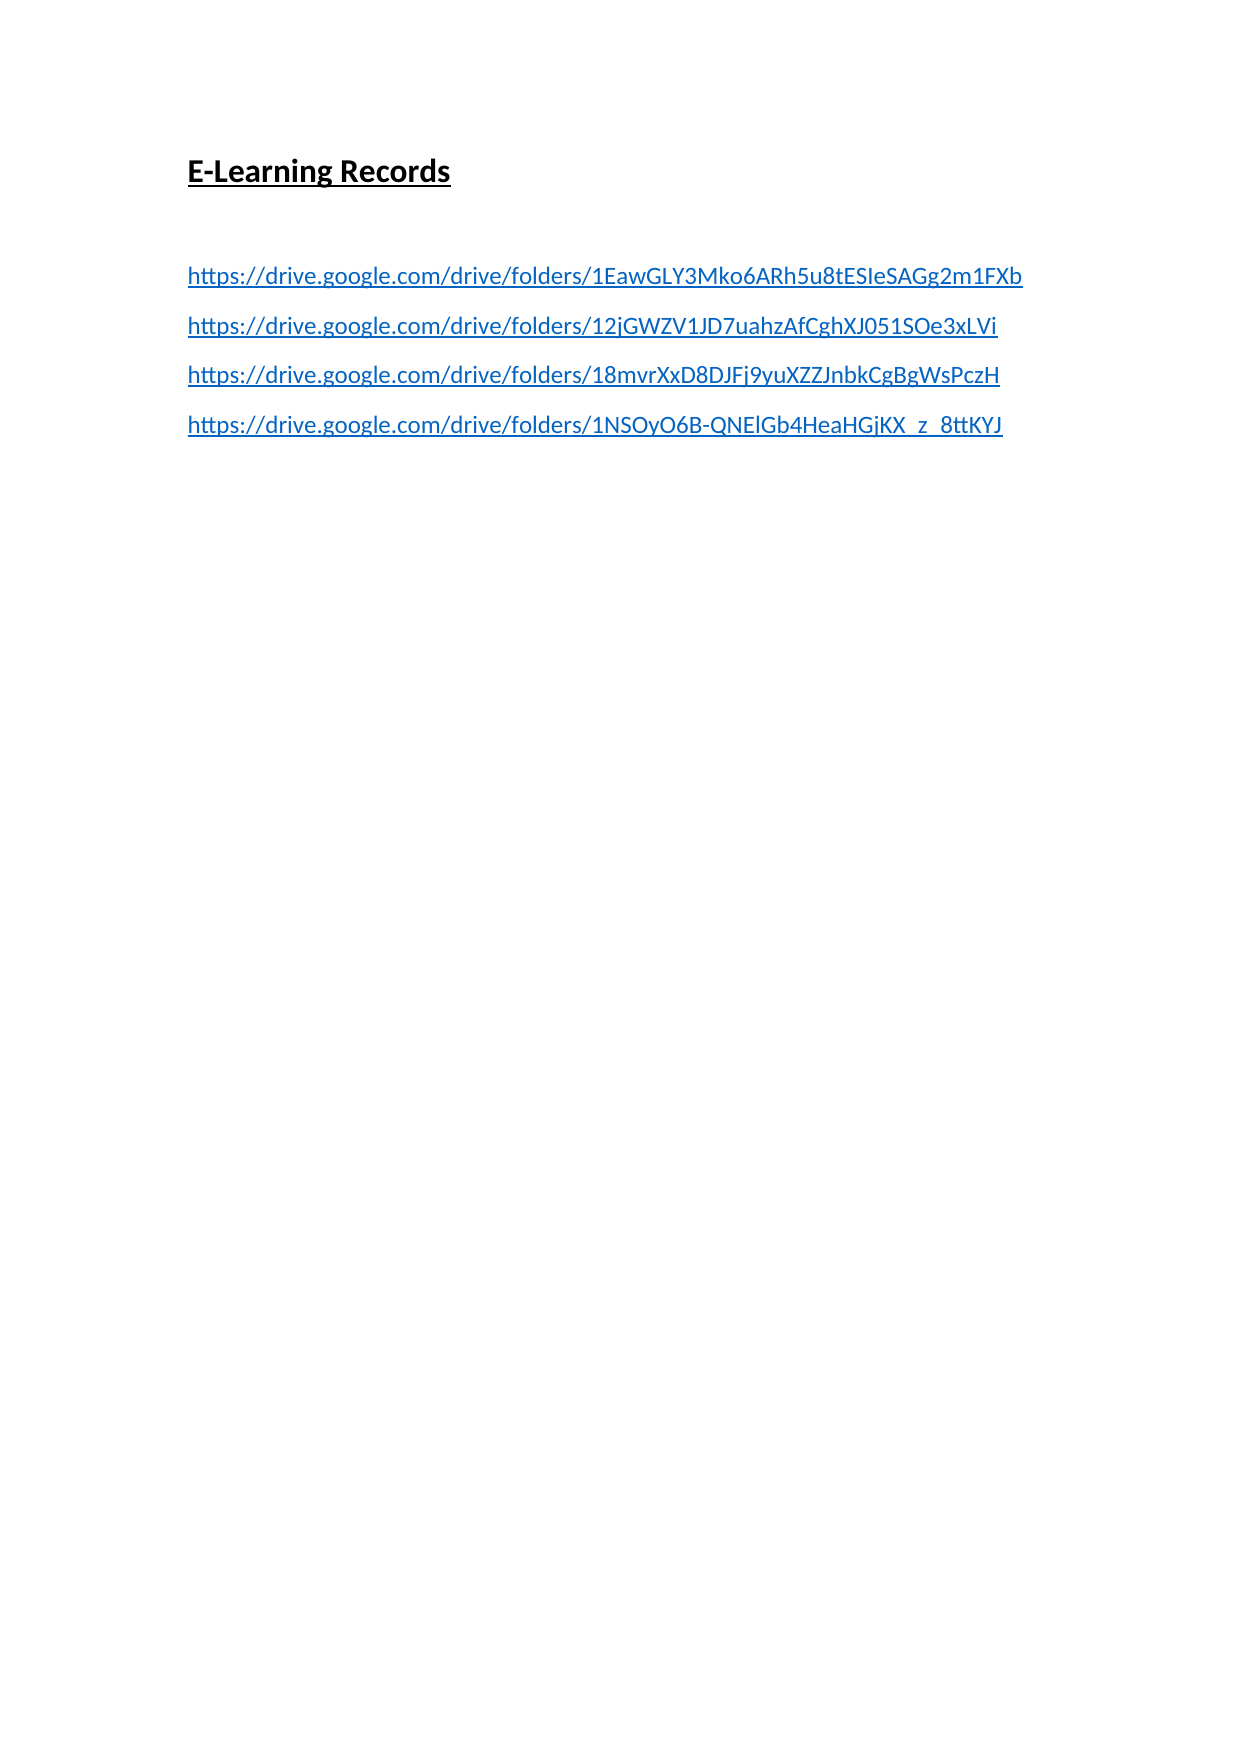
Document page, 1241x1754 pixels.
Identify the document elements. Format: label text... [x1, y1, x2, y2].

text https://drive.google.com/drive/folders/12jGWZV1JD7uahzAfCghXJ051SOe3xLVi [187, 310, 1053, 340]
text https://drive.google.com/drive/folders/1NSOyO6B-QNElGb4HeaHGjKX_z_8ttKYJ [187, 409, 1053, 439]
text E-Learning Records [187, 150, 1053, 191]
text https://drive.google.com/drive/folders/1EawGLY3Mko6ARh5u8tESIeSAGg2m1FXb [187, 260, 1053, 291]
text https://drive.google.com/drive/folders/18mvrXxD8DJFj9yuXZZJnbkCgBgWsPczH [187, 359, 1053, 390]
